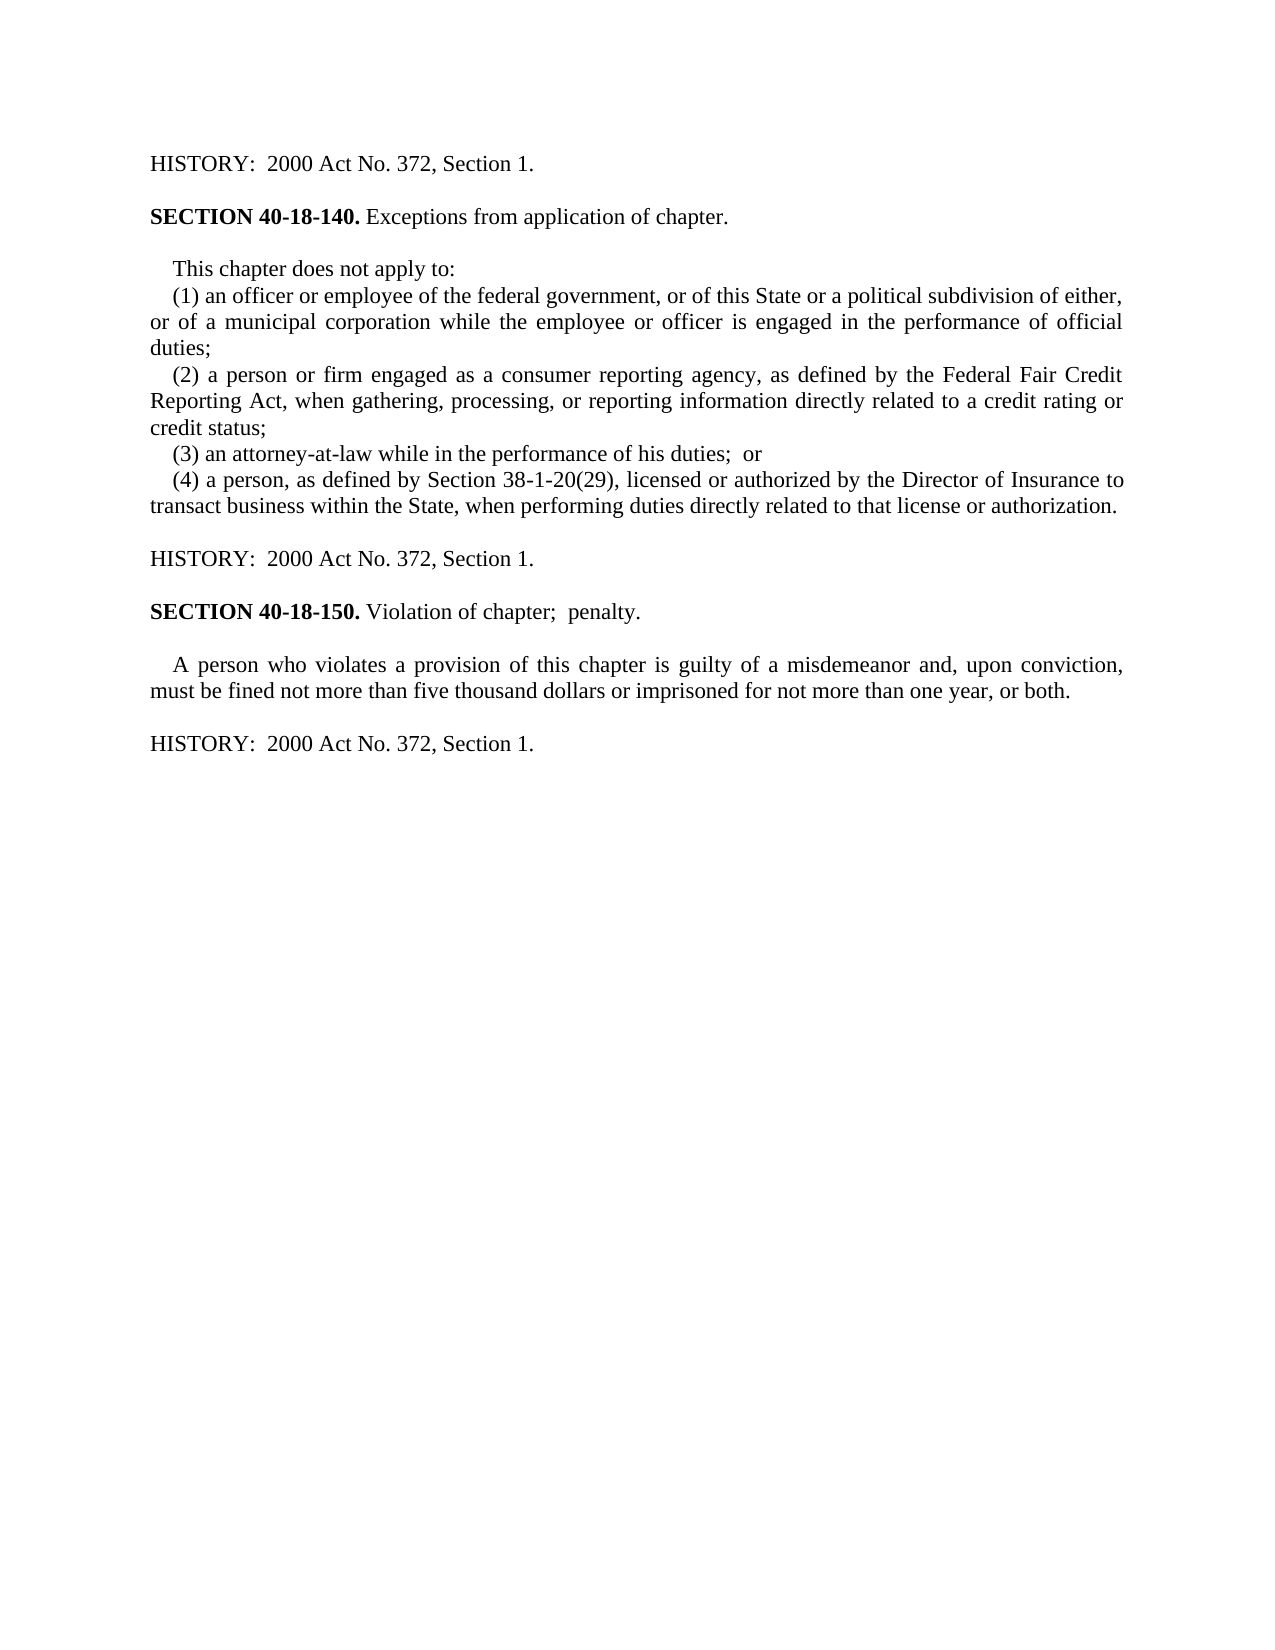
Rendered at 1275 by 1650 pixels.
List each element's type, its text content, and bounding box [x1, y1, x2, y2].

text This chapter does not apply to: [150, 255, 1125, 282]
text SECTION 40-18-140. Exceptions from application of chapter. [150, 203, 1125, 229]
text A person who violates a provision of this chapter is guilty of a misdemeanor and, upon conviction, must be fined not more than five thousand dollars or imprisoned for not more than one year, or both. [150, 651, 1125, 703]
text HISTORY: 2000 Act No. 372, Section 1. [150, 730, 1125, 756]
text (3) an attorney-at-law while in the performance of his duties; or [150, 440, 1125, 466]
text HISTORY: 2000 Act No. 372, Section 1. [150, 545, 1125, 572]
text (4) a person, as defined by Section 38-1-20(29), licensed or authorized by the Director of Insurance to transact business within the State, when performing duties directly related to that license or authorization. [150, 466, 1125, 519]
text (2) a person or firm engaged as a consumer reporting agency, as defined by the Federal Fair Credit Reporting Act, when gathering, processing, or reporting information directly related to a credit rating or credit status; [150, 361, 1125, 440]
text HISTORY: 2000 Act No. 372, Section 1. [150, 150, 1125, 176]
text SECTION 40-18-150. Violation of chapter; penalty. [150, 598, 1125, 624]
text (1) an officer or employee of the federal government, or of this State or a political subdivision of either, or of a municipal corporation while the employee or officer is engaged in the performance of official duties; [150, 282, 1125, 361]
